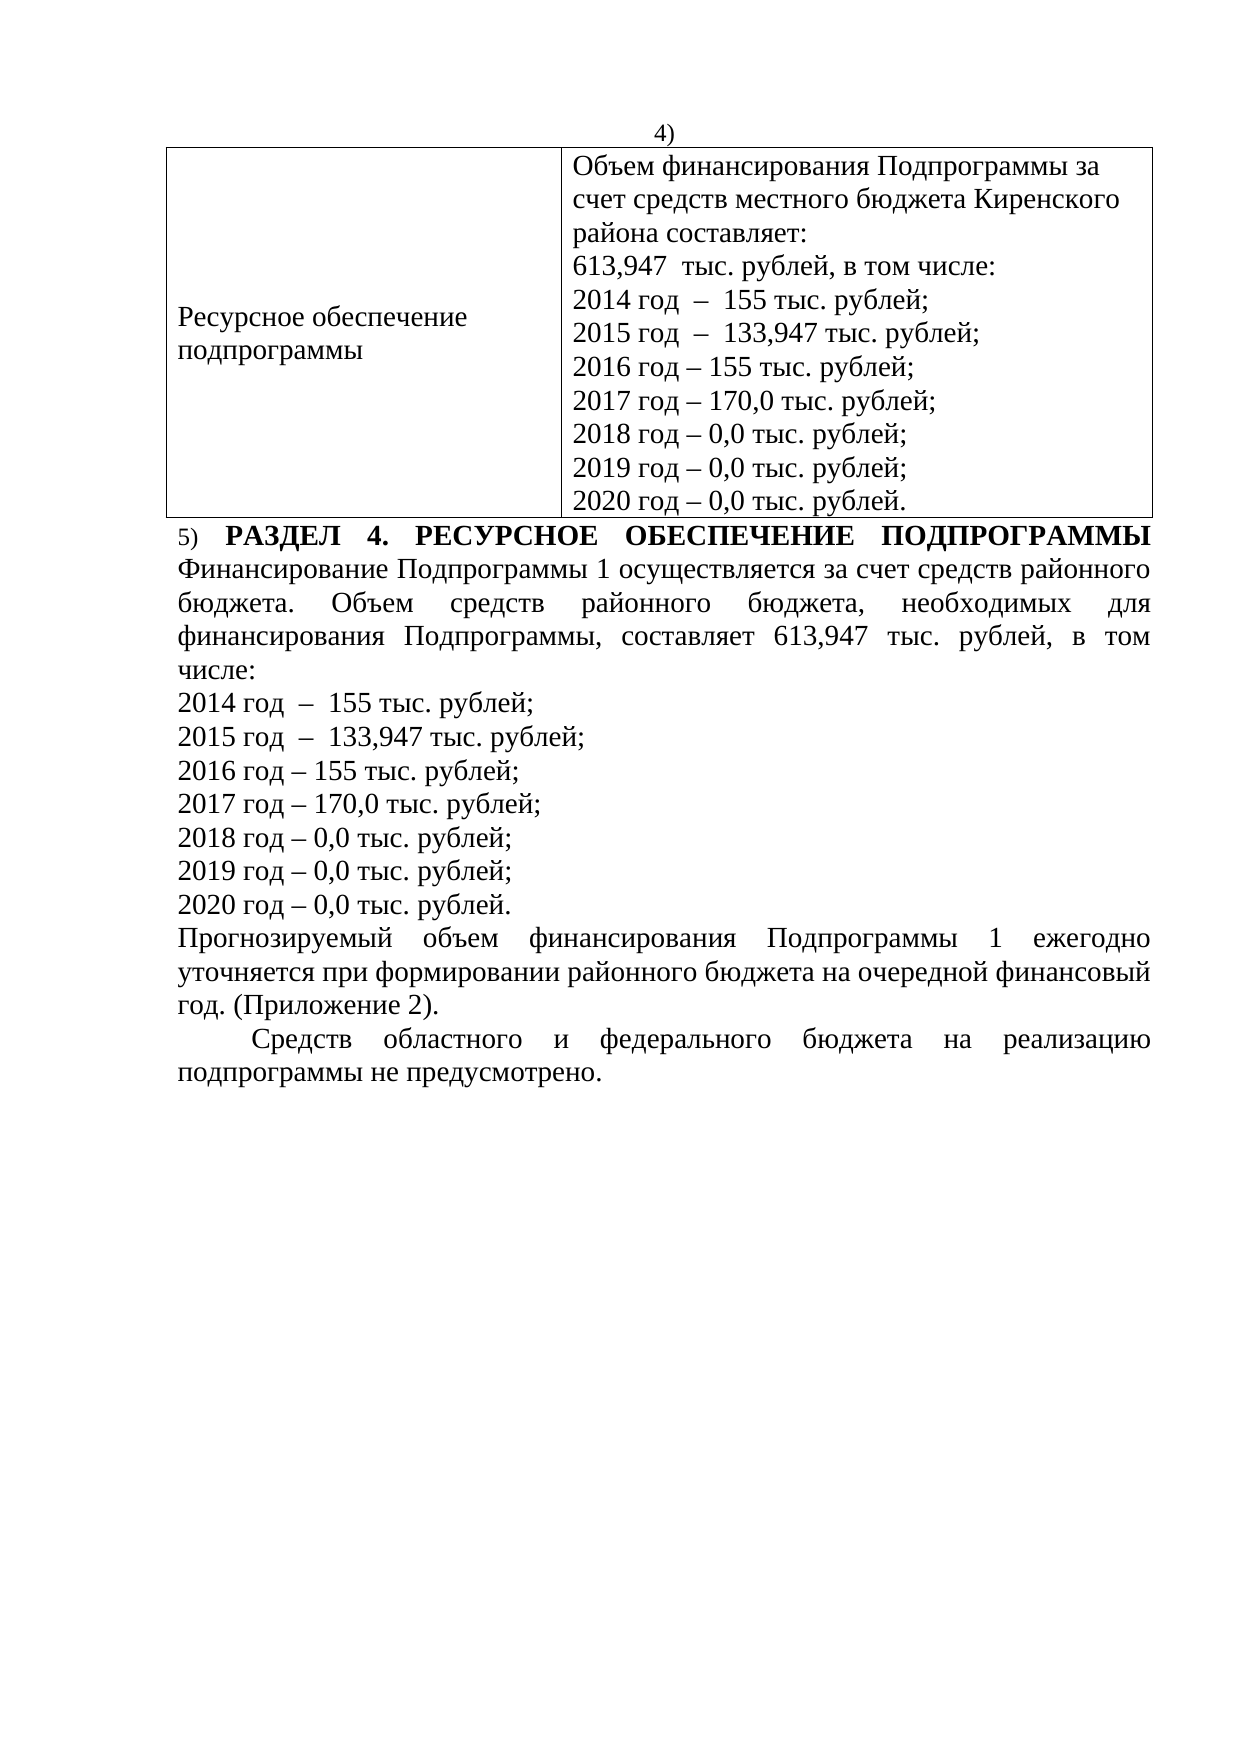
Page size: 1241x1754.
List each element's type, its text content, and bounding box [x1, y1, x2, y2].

text 2018 год – 0,0 тыс. рублей; [177, 820, 1152, 853]
text 2015 год – 133,947 тыс. рублей; [177, 719, 1152, 753]
table_header Ресурсное обеспечение подпрограммы [167, 148, 561, 517]
text Прогнозируемый объем финансирования Подпрограммы 1 ежегодно уточняется при формировании районного бюджета на очередной финансовый год. (Приложение 2). [177, 920, 1152, 1021]
text 2016 год – 155 тыс. рублей; [177, 753, 1152, 786]
table_header Объем финансирования Подпрограммы за счет средств местного бюджета Киренского района составляет: 613,947 тыс. рублей, в том числе: 2014 год – 155 тыс. рублей; 2015 год – 133,947 тыс. рублей; 2016 год – 155 тыс. рублей; 2017 год – 170,0 тыс. рублей; 2018 год – 0,0 тыс. рублей; 2019 год – 0,0 тыс. рублей; 2020 год – 0,0 тыс. рублей. [562, 148, 1152, 517]
text 2014 год – 155 тыс. рублей; [177, 686, 1152, 719]
text 5) РАЗДЕЛ 4. РЕСУРСНОЕ ОБЕСПЕЧЕНИЕ ПОДПРОГРАММЫ Финансирование Подпрограммы 1 осуществляется за счет средств районного бюджета. Объем средств районного бюджета, необходимых для финансирования Подпрограммы, составляет 613,947 тыс. рублей, в том числе: [177, 518, 1152, 686]
text 2017 год – 170,0 тыс. рублей; [177, 786, 1152, 820]
text 4) [177, 118, 1152, 147]
text 2019 год – 0,0 тыс. рублей; [177, 853, 1152, 887]
text Средств областного и федерального бюджета на реализацию подпрограммы не предусмотрено. [177, 1021, 1152, 1088]
text 2020 год – 0,0 тыс. рублей. [177, 887, 1152, 920]
